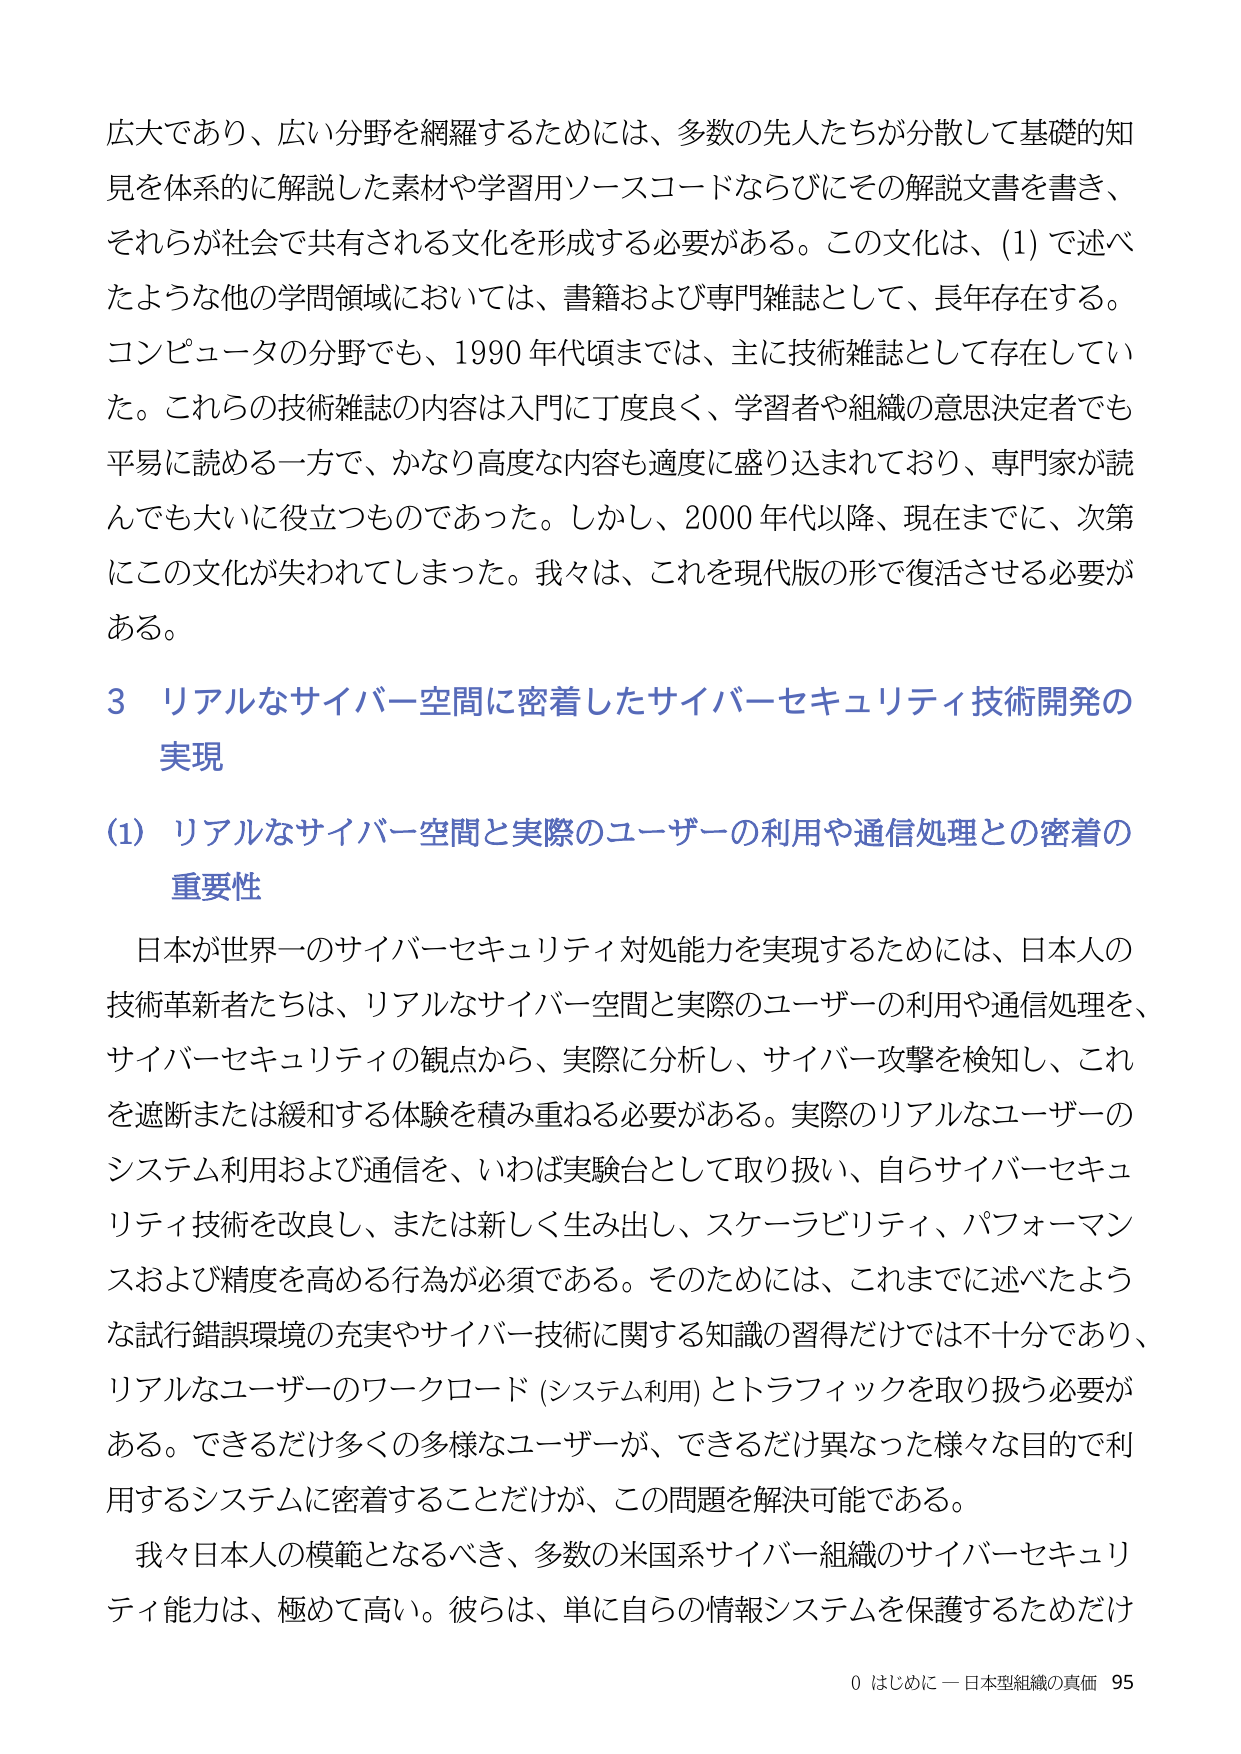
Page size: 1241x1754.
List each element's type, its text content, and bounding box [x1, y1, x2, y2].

subtitle リアルなサイバー空間と実際のユーザーの利用や通信処理との密着の重要性 [106, 805, 1134, 915]
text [106, 106, 1134, 656]
text 日本が世界一のサイバーセキュリティ対処能力を実現するためには、日本人の技術革新者たちは、リアルなサイバー空間と実際のユーザーの利用や通信処理を、サイバーセキュリティの観点から、実際に分析し、サイバー攻撃を検知し、これを遮断または緩和する体験を積み重ねる必要がある。実際のリアルなユーザーのシステム利用および通信を、いわば実験台として取り扱い、自らサイバーセキュリティ技術を改良し、または新しく生み出し、スケーラビリティ、パフォーマンスおよび精度を高める行為が必須である。そのためには、これまでに述べたような試行錯誤環境の充実やサイバー技術に関する知識の習得だけでは不十分であり、リアルなユーザーのワークロード (システム利用) とトラフィックを取り扱う必要がある。できるだけ多くの多様なユーザーが、できるだけ異なった様々な目的で利用するシステムに密着することだけが、この問題を解決可能である。 [106, 923, 1134, 1528]
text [106, 1528, 1134, 1638]
subtitle リアルなサイバー空間に密着したサイバーセキュリティ技術開発の実現 [106, 676, 1134, 786]
